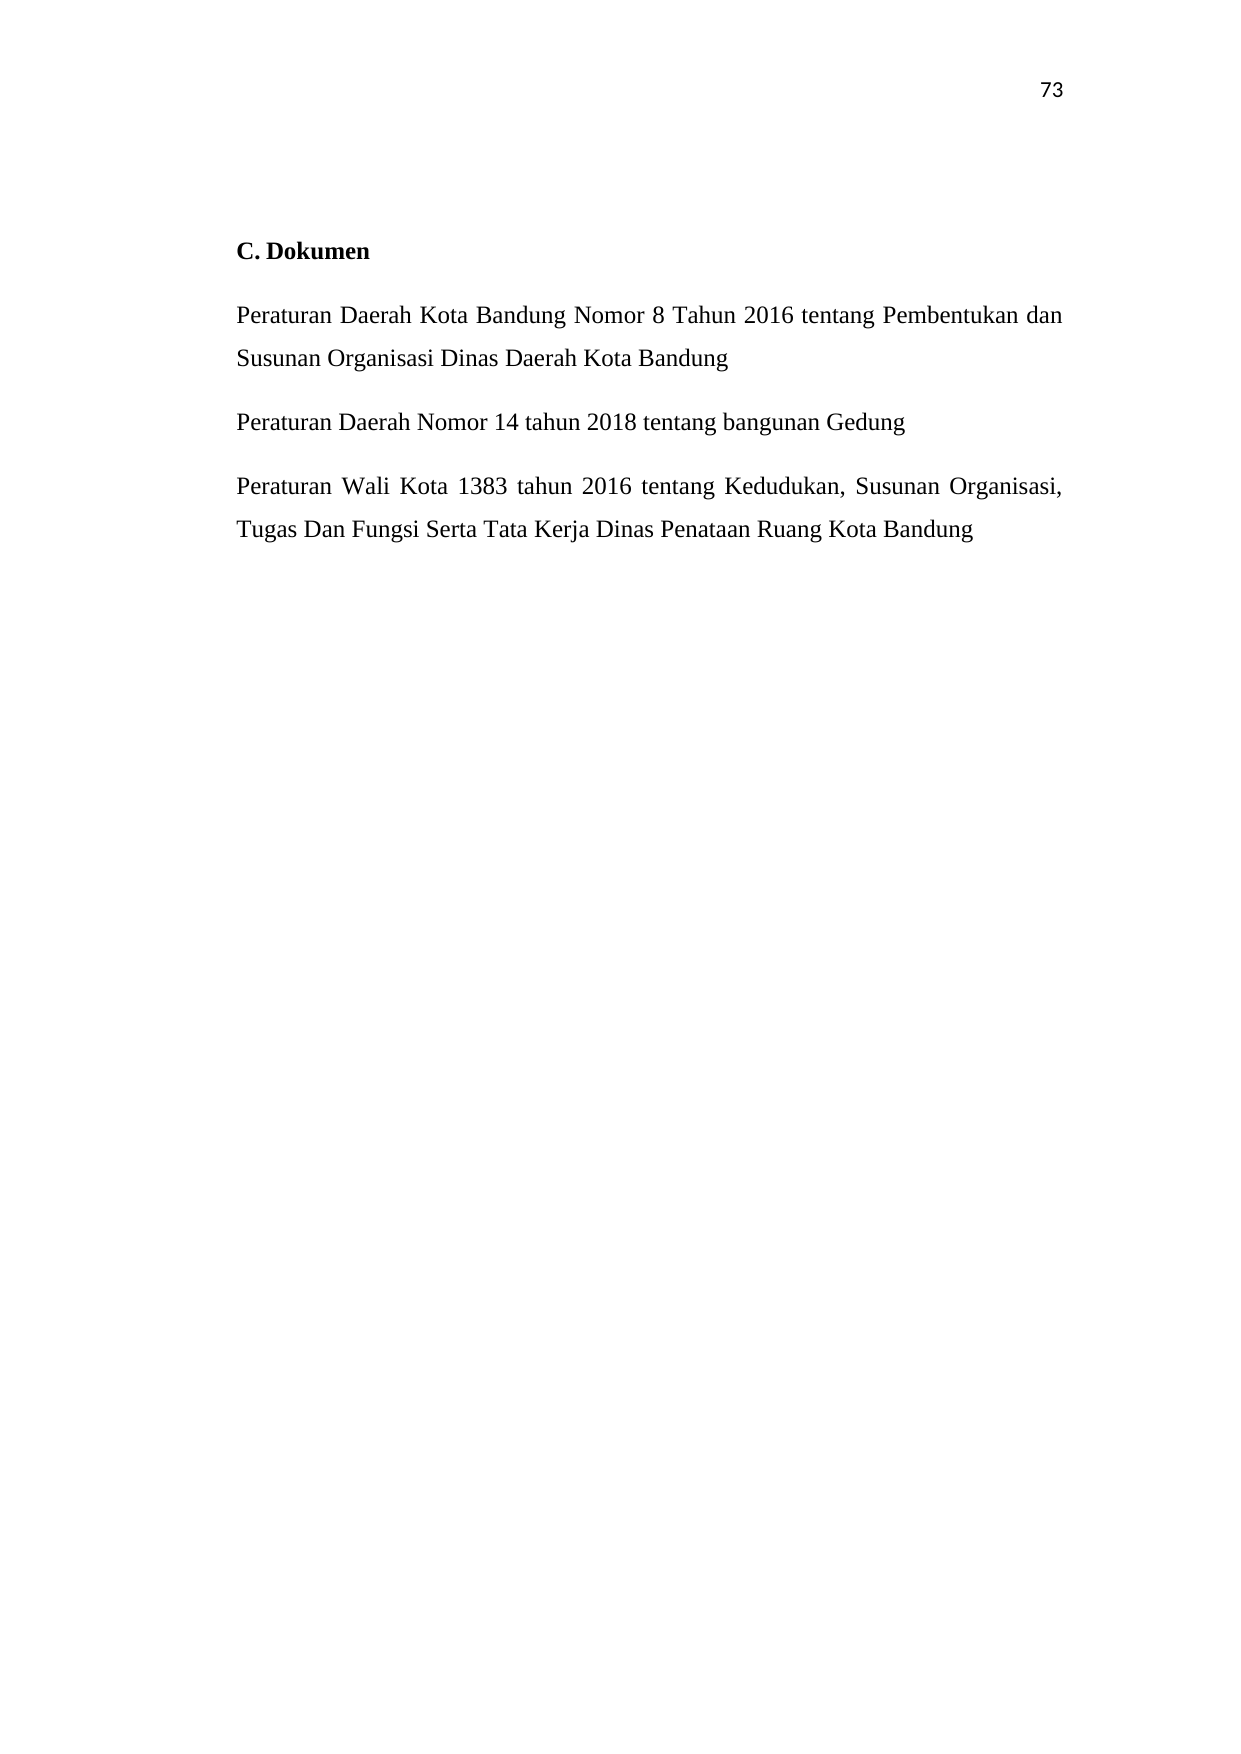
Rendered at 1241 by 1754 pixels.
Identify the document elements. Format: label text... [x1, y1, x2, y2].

list Dokumen [236, 236, 1063, 265]
text Peraturan Wali Kota 1383 tahun 2016 tentang Kedudukan, Susunan Organisasi, Tugas Dan Fungsi Serta Tata Kerja Dinas Penataan Ruang Kota Bandung [236, 471, 1063, 543]
text Peraturan Daerah Kota Bandung Nomor 8 Tahun 2016 tentang Pembentukan dan Susunan Organisasi Dinas Daerah Kota Bandung [236, 300, 1063, 372]
text Peraturan Daerah Nomor 14 tahun 2018 tentang bangunan Gedung [236, 407, 1063, 436]
